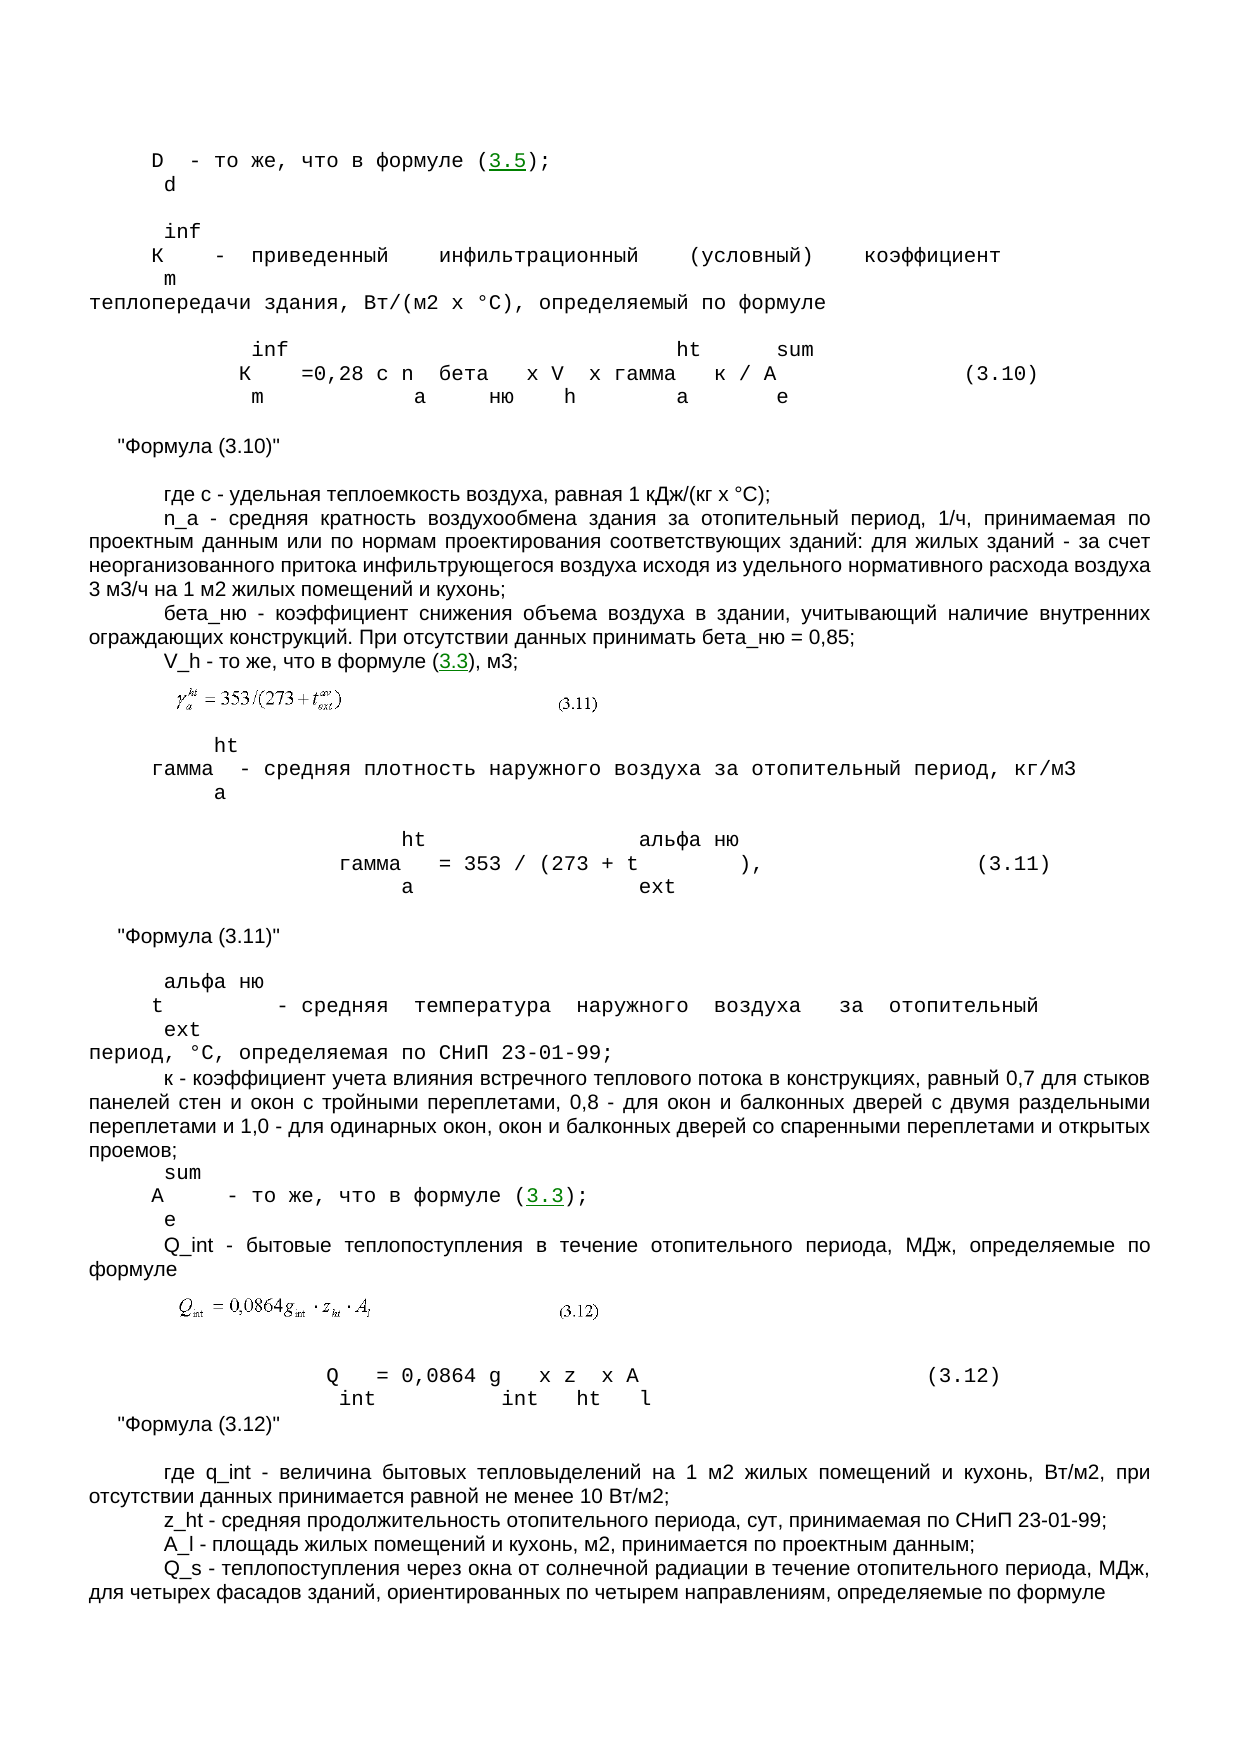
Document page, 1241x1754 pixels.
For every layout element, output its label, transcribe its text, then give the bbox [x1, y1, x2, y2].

text m а ню h а е [88, 386, 1152, 410]
text ехt [88, 1019, 1152, 1042]
text z_ht - средняя продолжительность отопительного периода, сут, принимаемая по СНиП 23-01-99; [88, 1508, 1152, 1532]
text sum [88, 1162, 1152, 1185]
text int int ht l [88, 1388, 1152, 1412]
text а ехt [88, 876, 1152, 900]
text к - коэффициент учета влияния встречного теплового потока в конструкциях, равный 0,7 для стыков панелей стен и окон с тройными переплетами, 0,8 - для окон и балконных дверей с двумя раздельными переплетами и 1,0 - для одинарных окон, окон и балконных дверей со спаренными переплетами и открытых проемов; [88, 1066, 1152, 1162]
text "Формула (3.10)" [103, 434, 1152, 458]
text d [88, 174, 1152, 197]
text А - то же, что в формуле (3.3); [88, 1185, 1152, 1209]
text альфа ню [88, 971, 1152, 995]
text ht альфа ню [88, 829, 1152, 853]
text D - то же, что в формуле (3.5); [88, 150, 1152, 174]
text V_h - то же, что в формуле (3.3), м3; [88, 649, 1152, 673]
text "Формула (3.12)" [103, 1412, 1152, 1436]
text где q_int - величина бытовых тепловыделений на 1 м2 жилых помещений и кухонь, Вт/м2, при отсутствии данных принимается равной не менее 10 Вт/м2; [88, 1460, 1152, 1508]
text m [88, 268, 1152, 292]
text бета_ню - коэффициент снижения объема воздуха в здании, учитывающий наличие внутренних ограждающих конструкций. При отсутствии данных принимать бета_ню = 0,85; [88, 601, 1152, 649]
text inf ht sum [88, 339, 1152, 363]
text inf [88, 221, 1152, 244]
text Q_s - теплопоступления через окна от солнечной радиации в течение отопительного периода, МДж, для четырех фасадов зданий, ориентированных по четырем направлениям, определяемые по формуле [88, 1556, 1152, 1603]
picture [163, 1280, 614, 1342]
text К - приведенный инфильтрационный (условный) коэффициент [88, 244, 1152, 268]
text "Формула (3.11)" [103, 924, 1152, 948]
text период, °С, определяемая по СНиП 23-01-99; [88, 1042, 1152, 1066]
text гамма = 353 / (273 + t ), (3.11) [88, 853, 1152, 876]
text t - средняя температура наружного воздуха за отопительный [88, 995, 1152, 1019]
picture [163, 673, 614, 735]
text теплопередачи здания, Вт/(м2 х °С), определяемый по формуле [88, 292, 1152, 316]
text е [88, 1209, 1152, 1233]
text где с - удельная теплоемкость воздуха, равная 1 кДж/(кг х °С); [88, 481, 1152, 505]
text Q_int - бытовые теплопоступления в течение отопительного периода, МДж, определяемые по формуле [88, 1233, 1152, 1281]
text ht [88, 734, 1152, 758]
text К =0,28 с n бета х V х гамма к / А (3.10) [88, 363, 1152, 386]
text n_а - средняя кратность воздухообмена здания за отопительный период, 1/ч, принимаемая по проектным данным или по нормам проектирования соответствующих зданий: для жилых зданий - за счет неорганизованного притока инфильтрующегося воздуха исходя из удельного нормативного расхода воздуха 3 м3/ч на 1 м2 жилых помещений и кухонь; [88, 505, 1152, 601]
text а [88, 782, 1152, 806]
text А_l - площадь жилых помещений и кухонь, м2, принимается по проектным данным; [88, 1532, 1152, 1556]
text Q = 0,0864 g х z х А (3.12) [88, 1365, 1152, 1388]
text гамма - средняя плотность наружного воздуха за отопительный период, кг/м3 [88, 758, 1152, 782]
